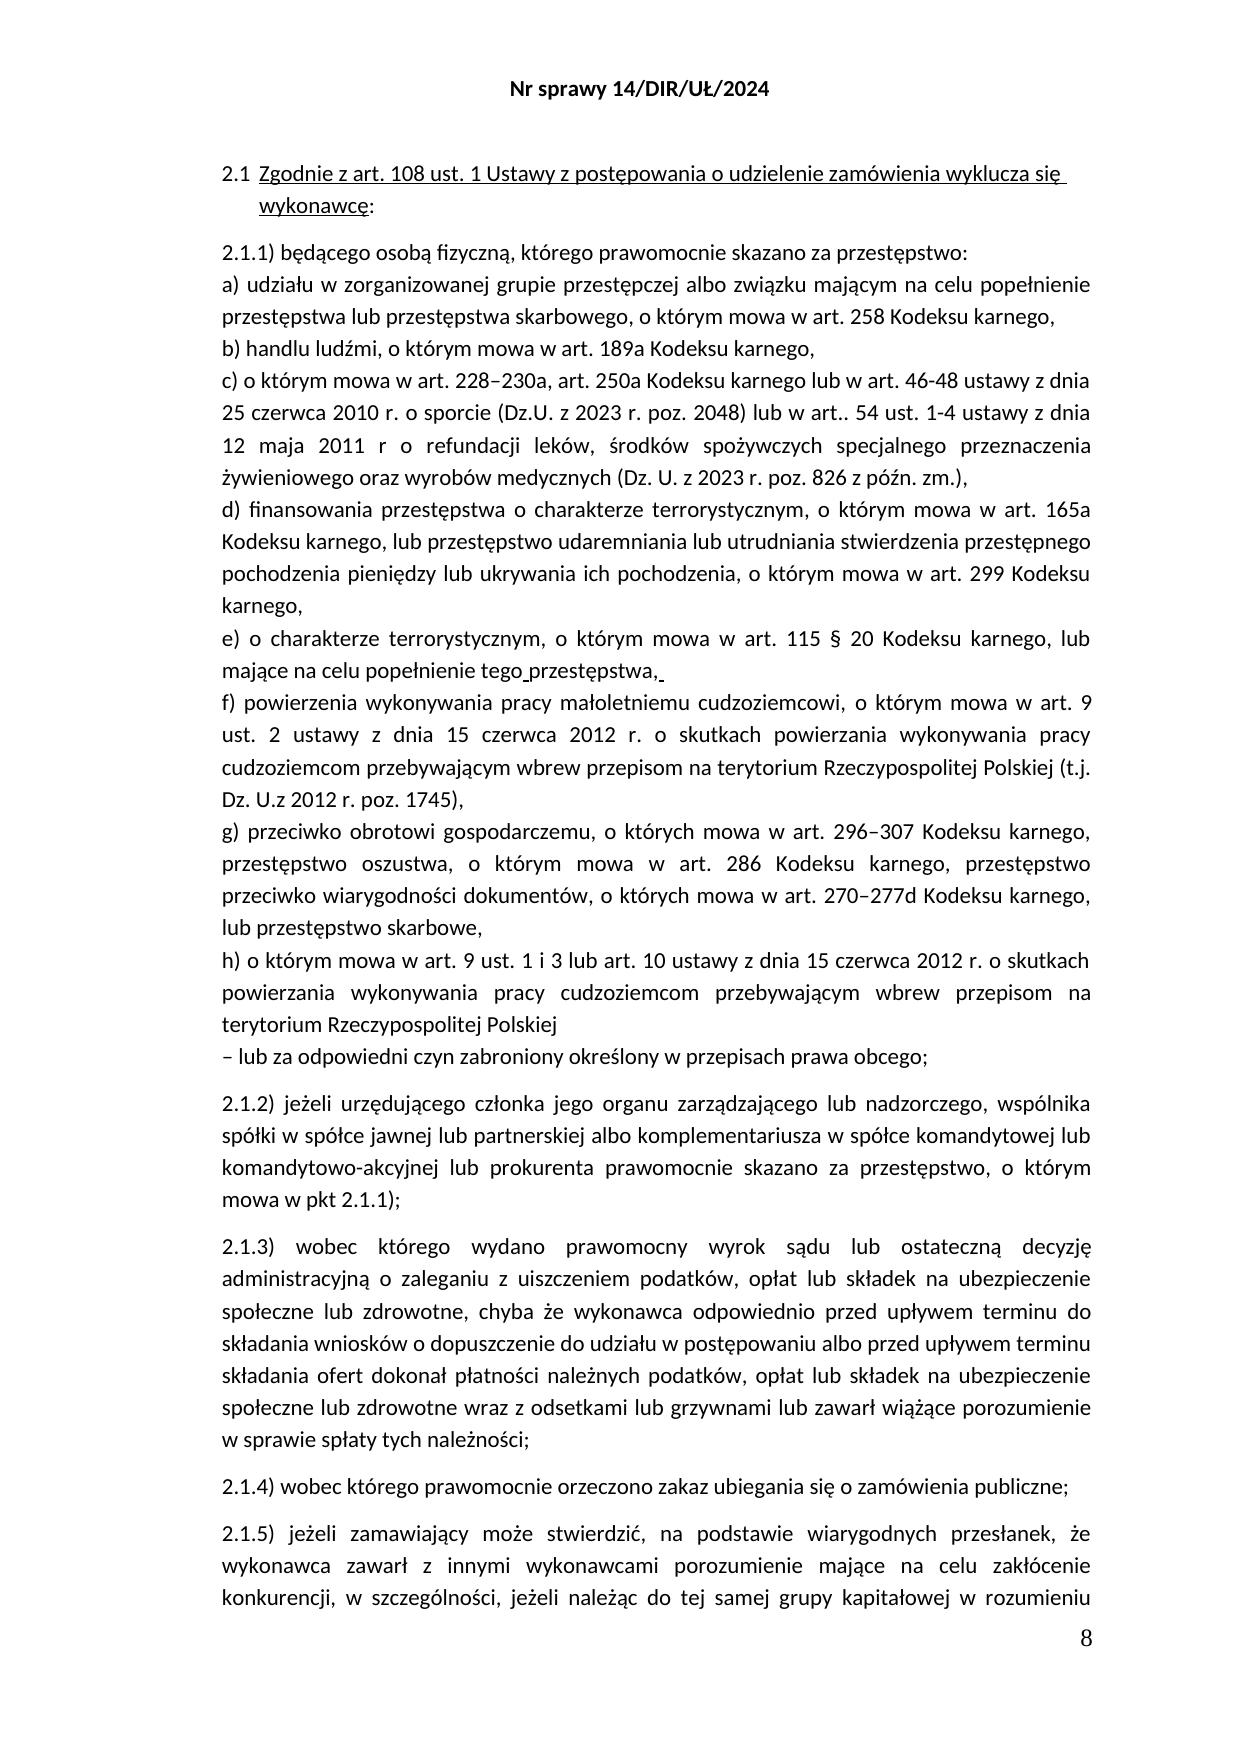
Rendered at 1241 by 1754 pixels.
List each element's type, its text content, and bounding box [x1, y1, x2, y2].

text 2.1.4) wobec którego prawomocnie orzeczono zakaz ubiegania się o zamówienia publiczne; [222, 1472, 1092, 1500]
text e) o charakterze terrorystycznym, o którym mowa w art. 115 § 20 Kodeksu karnego, lub mające na celu popełnienie tego przestępstwa, [222, 624, 1092, 684]
text g) przeciwko obrotowi gospodarczemu, o których mowa w art. 296–307 Kodeksu karnego, przestępstwo oszustwa, o którym mowa w art. 286 Kodeksu karnego, przestępstwo przeciwko wiarygodności dokumentów, o których mowa w art. 270–277d Kodeksu karnego, lub przestępstwo skarbowe, [222, 817, 1092, 942]
text 2.1.1) będącego osobą fizyczną, którego prawomocnie skazano za przestępstwo: [222, 238, 1092, 266]
text h) o którym mowa w art. 9 ust. 1 i 3 lub art. 10 ustawy z dnia 15 czerwca 2012 r. o skutkach powierzania wykonywania pracy cudzoziemcom przebywającym wbrew przepisom na terytorium Rzeczypospolitej Polskiej [222, 946, 1092, 1038]
text f) powierzenia wykonywania pracy małoletniemu cudzoziemcowi, o którym mowa w art. 9 ust. 2 ustawy z dnia 15 czerwca 2012 r. o skutkach powierzania wykonywania pracy cudzoziemcom przebywającym wbrew przepisom na terytorium Rzeczypospolitej Polskiej (t.j. Dz. U.z 2012 r. poz. 1745), [222, 688, 1092, 813]
text c) o którym mowa w art. 228–230a, art. 250a Kodeksu karnego lub w art. 46-48 ustawy z dnia 25 czerwca 2010 r. o sporcie (Dz.U. z 2023 r. poz. 2048) lub w art.. 54 ust. 1-4 ustawy z dnia 12 maja 2011 r o refundacji leków, środków spożywczych specjalnego przeznaczenia żywieniowego oraz wyrobów medycznych (Dz. U. z 2023 r. poz. 826 z późn. zm.), [222, 366, 1092, 491]
text 2.1.2) jeżeli urzędującego członka jego organu zarządzającego lub nadzorczego, wspólnika spółki w spółce jawnej lub partnerskiej albo komplementariusza w spółce komandytowej lub komandytowo-akcyjnej lub prokurenta prawomocnie skazano za przestępstwo, o którym mowa w pkt 2.1.1); [222, 1089, 1092, 1214]
list Zgodnie z art. 108 ust. 1 Ustawy z postępowania o udzielenie zamówienia wyklucza się wykonawcę: [221, 159, 1092, 219]
text – lub za odpowiedni czyn zabroniony określony w przepisach prawa obcego; [222, 1042, 1092, 1070]
text d) finansowania przestępstwa o charakterze terrorystycznym, o którym mowa w art. 165a Kodeksu karnego, lub przestępstwo udaremniania lub utrudniania stwierdzenia przestępnego pochodzenia pieniędzy lub ukrywania ich pochodzenia, o którym mowa w art. 299 Kodeksu karnego, [222, 495, 1092, 620]
text a) udziału w zorganizowanej grupie przestępczej albo związku mającym na celu popełnienie przestępstwa lub przestępstwa skarbowego, o którym mowa w art. 258 Kodeksu karnego, [222, 270, 1092, 330]
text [222, 1519, 1092, 1611]
text b) handlu ludźmi, o którym mowa w art. 189a Kodeksu karnego, [222, 334, 1092, 362]
text 2.1.3) wobec którego wydano prawomocny wyrok sądu lub ostateczną decyzję administracyjną o zaleganiu z uiszczeniem podatków, opłat lub składek na ubezpieczenie społeczne lub zdrowotne, chyba że wykonawca odpowiednio przed upływem terminu do składania wniosków o dopuszczenie do udziału w postępowaniu albo przed upływem terminu składania ofert dokonał płatności należnych podatków, opłat lub składek na ubezpieczenie społeczne lub zdrowotne wraz z odsetkami lub grzywnami lub zawarł wiążące porozumienie w sprawie spłaty tych należności; [222, 1232, 1092, 1453]
